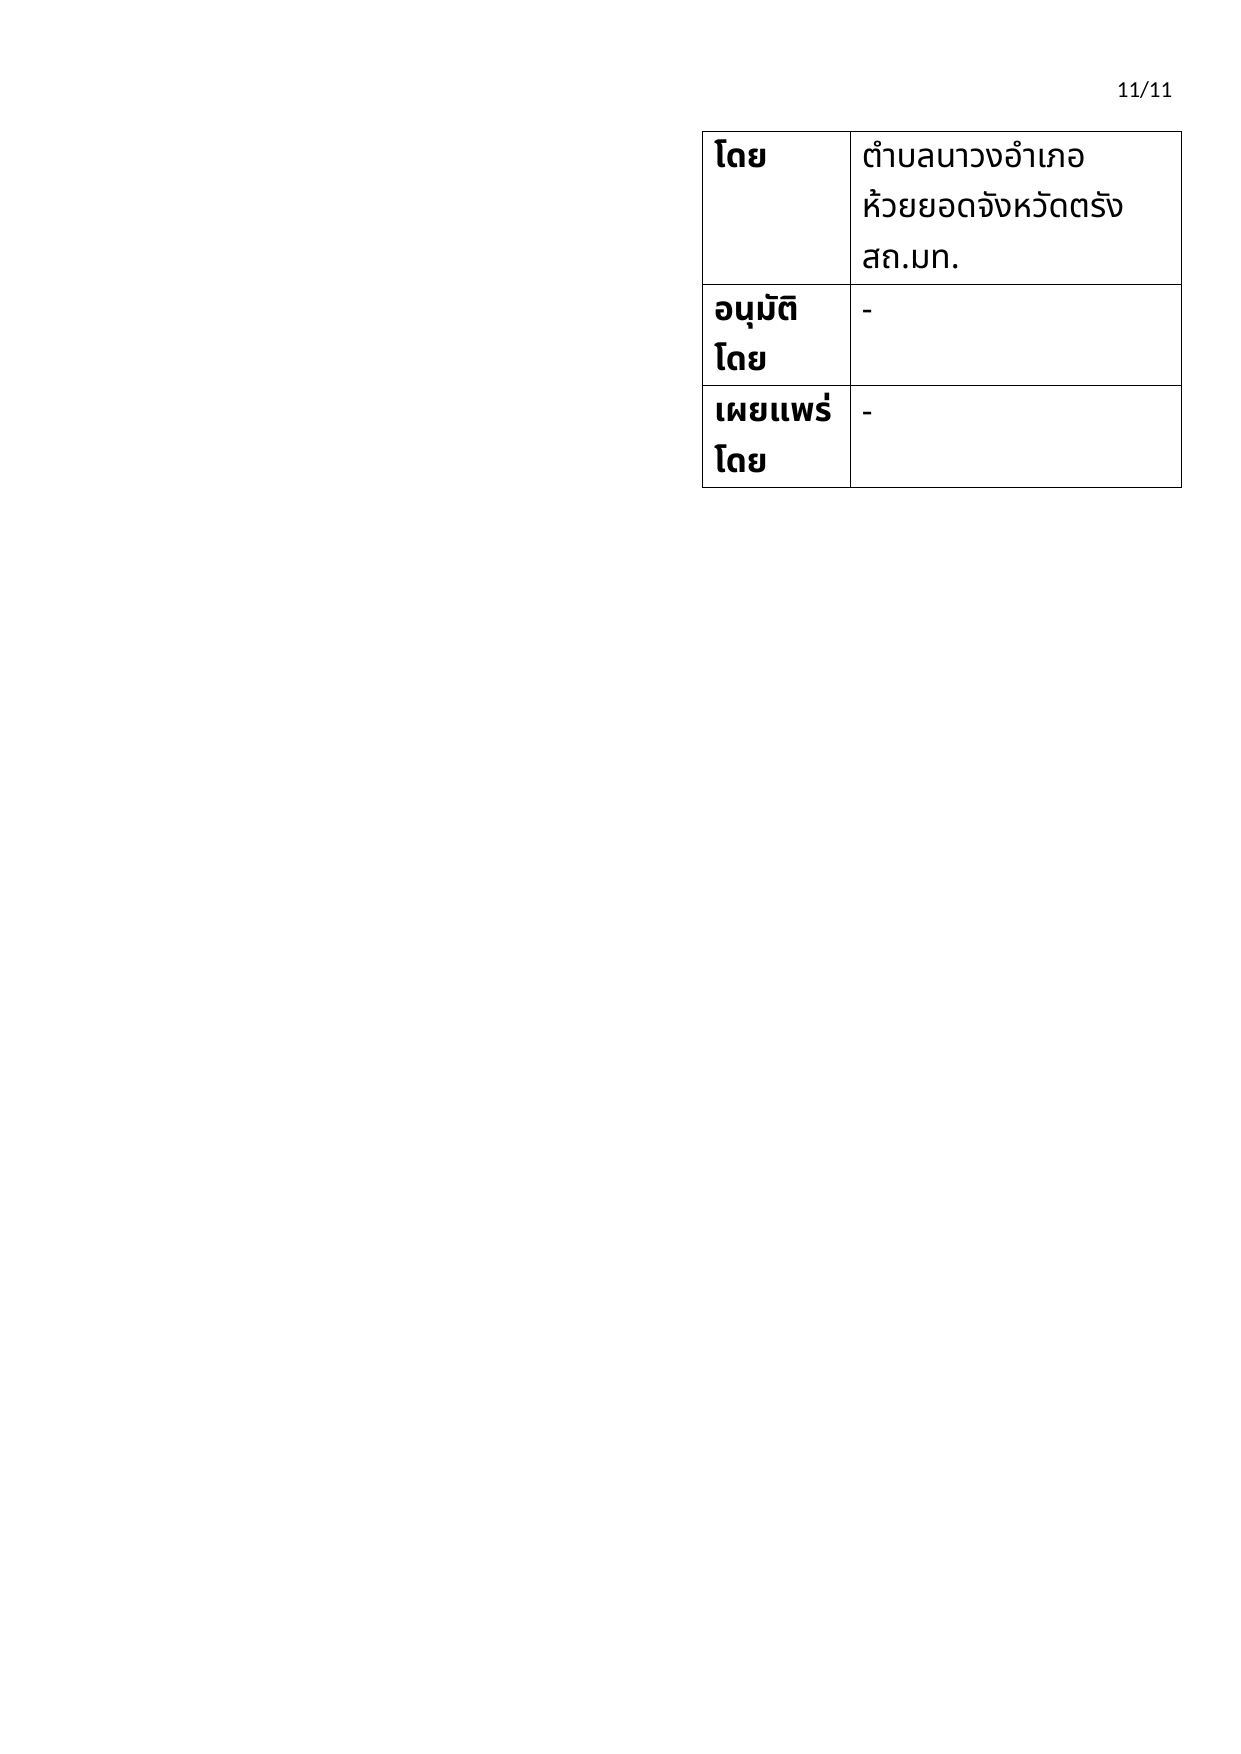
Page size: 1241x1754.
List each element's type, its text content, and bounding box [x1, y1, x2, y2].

table_cell เผยแพร่โดย [703, 386, 850, 487]
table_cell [851, 132, 1181, 283]
table_cell - [851, 386, 1181, 487]
table_cell - [851, 285, 1181, 385]
table_cell จัดทำโดย [703, 132, 850, 283]
table_cell อนุมัติโดย [703, 285, 850, 385]
